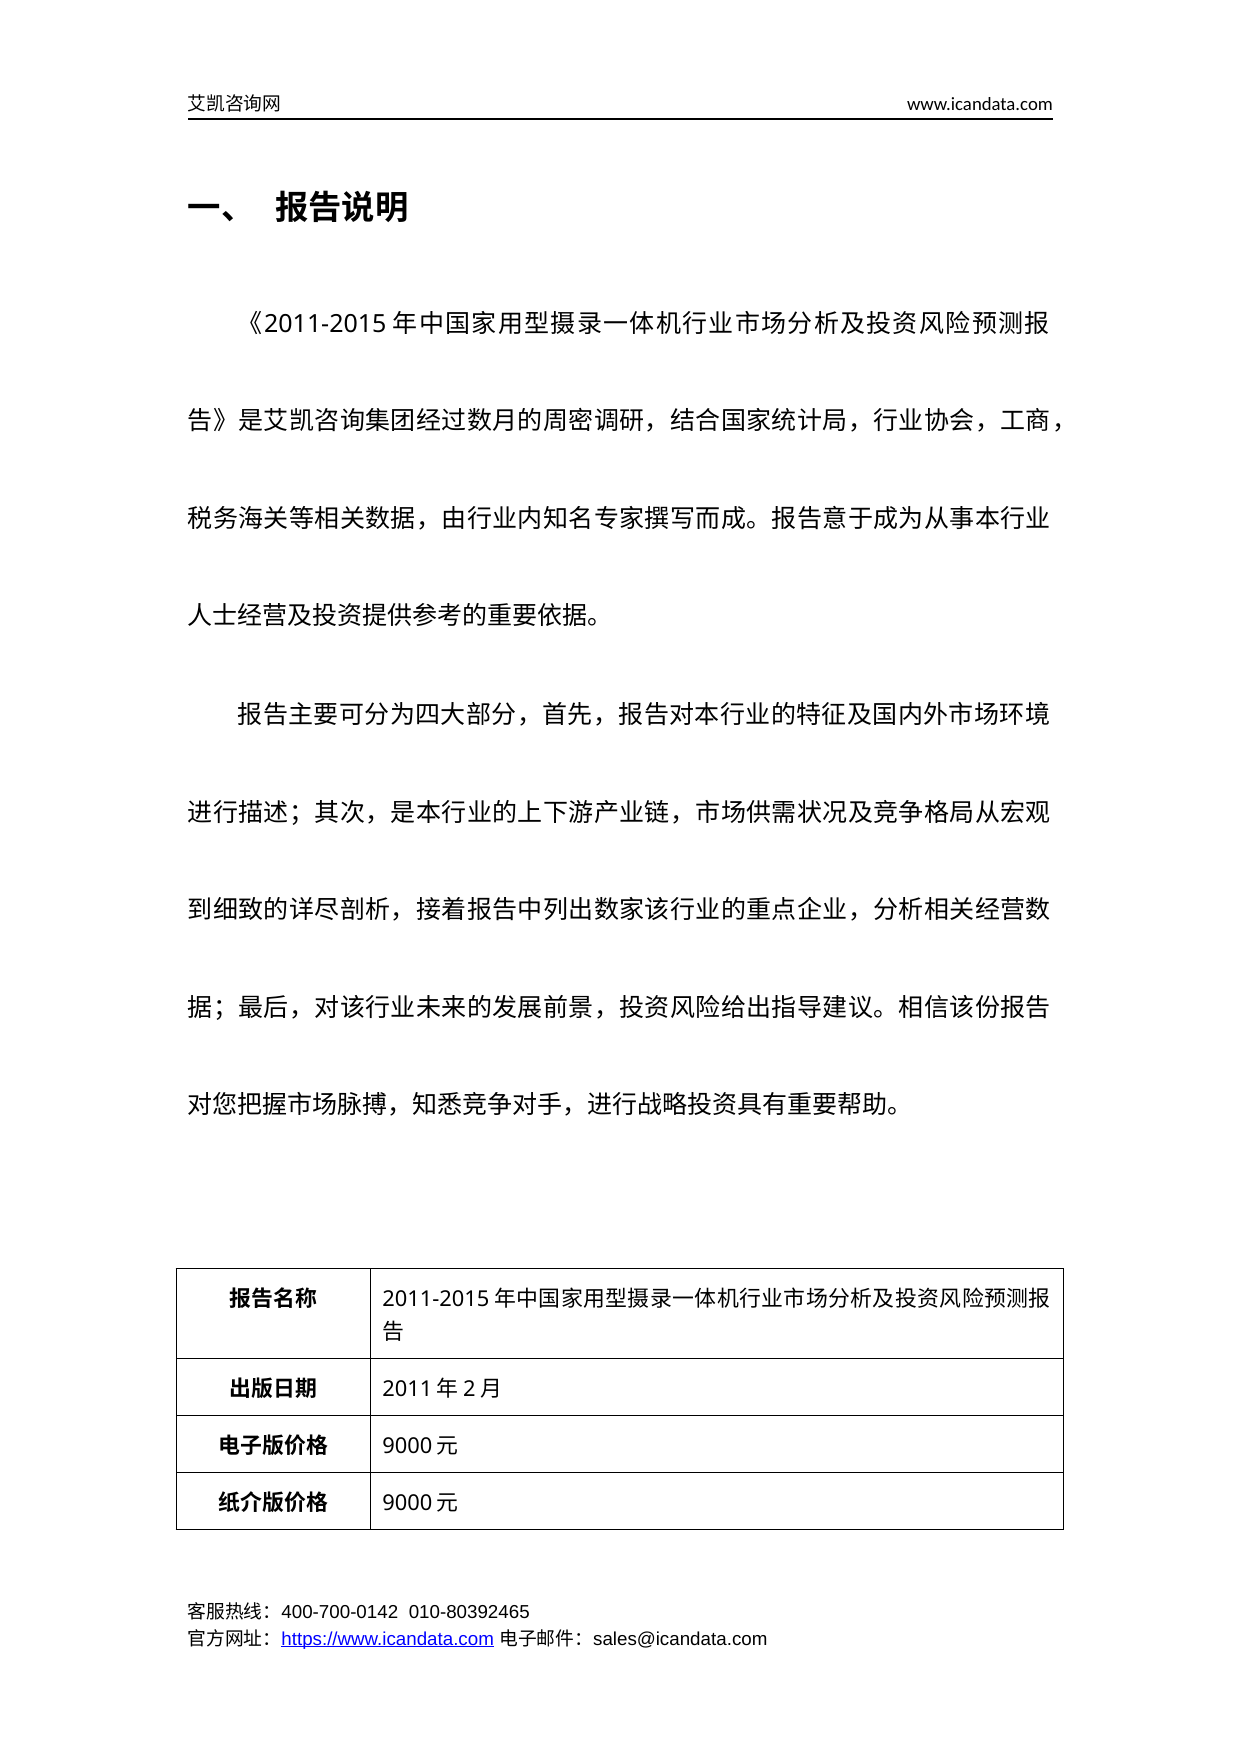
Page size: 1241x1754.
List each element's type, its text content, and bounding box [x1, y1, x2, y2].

table_cell 2011年2月 [371, 1359, 1063, 1415]
table_header 报告名称 [177, 1269, 370, 1358]
text 《2011-2015年中国家用型摄录一体机行业市场分析及投资风险预测报告》是艾凯咨询集团经过数月的周密调研，结合国家统计局，行业协会，工商，税务海关等相关数据，由行业内知名专家撰写而成。报告意于成为从事本行业人士经营及投资提供参考的重要依据。 [187, 289, 1053, 646]
text 报告主要可分为四大部分，首先，报告对本行业的特征及国内外市场环境进行描述；其次，是本行业的上下游产业链，市场供需状况及竞争格局从宏观到细致的详尽剖析，接着报告中列出数家该行业的重点企业，分析相关经营数据；最后，对该行业未来的发展前景，投资风险给出指导建议。相信该份报告对您把握市场脉搏，知悉竞争对手，进行战略投资具有重要帮助。 [187, 681, 1053, 1136]
table_cell 9000元 [371, 1416, 1063, 1472]
subtitle 报告说明 [187, 172, 1053, 237]
table_header 2011-2015年中国家用型摄录一体机行业市场分析及投资风险预测报告 [371, 1269, 1063, 1358]
table_cell 纸介版价格 [177, 1473, 370, 1529]
table_cell 9000元 [371, 1473, 1063, 1529]
table_cell 出版日期 [177, 1359, 370, 1415]
table_cell 电子版价格 [177, 1416, 370, 1472]
